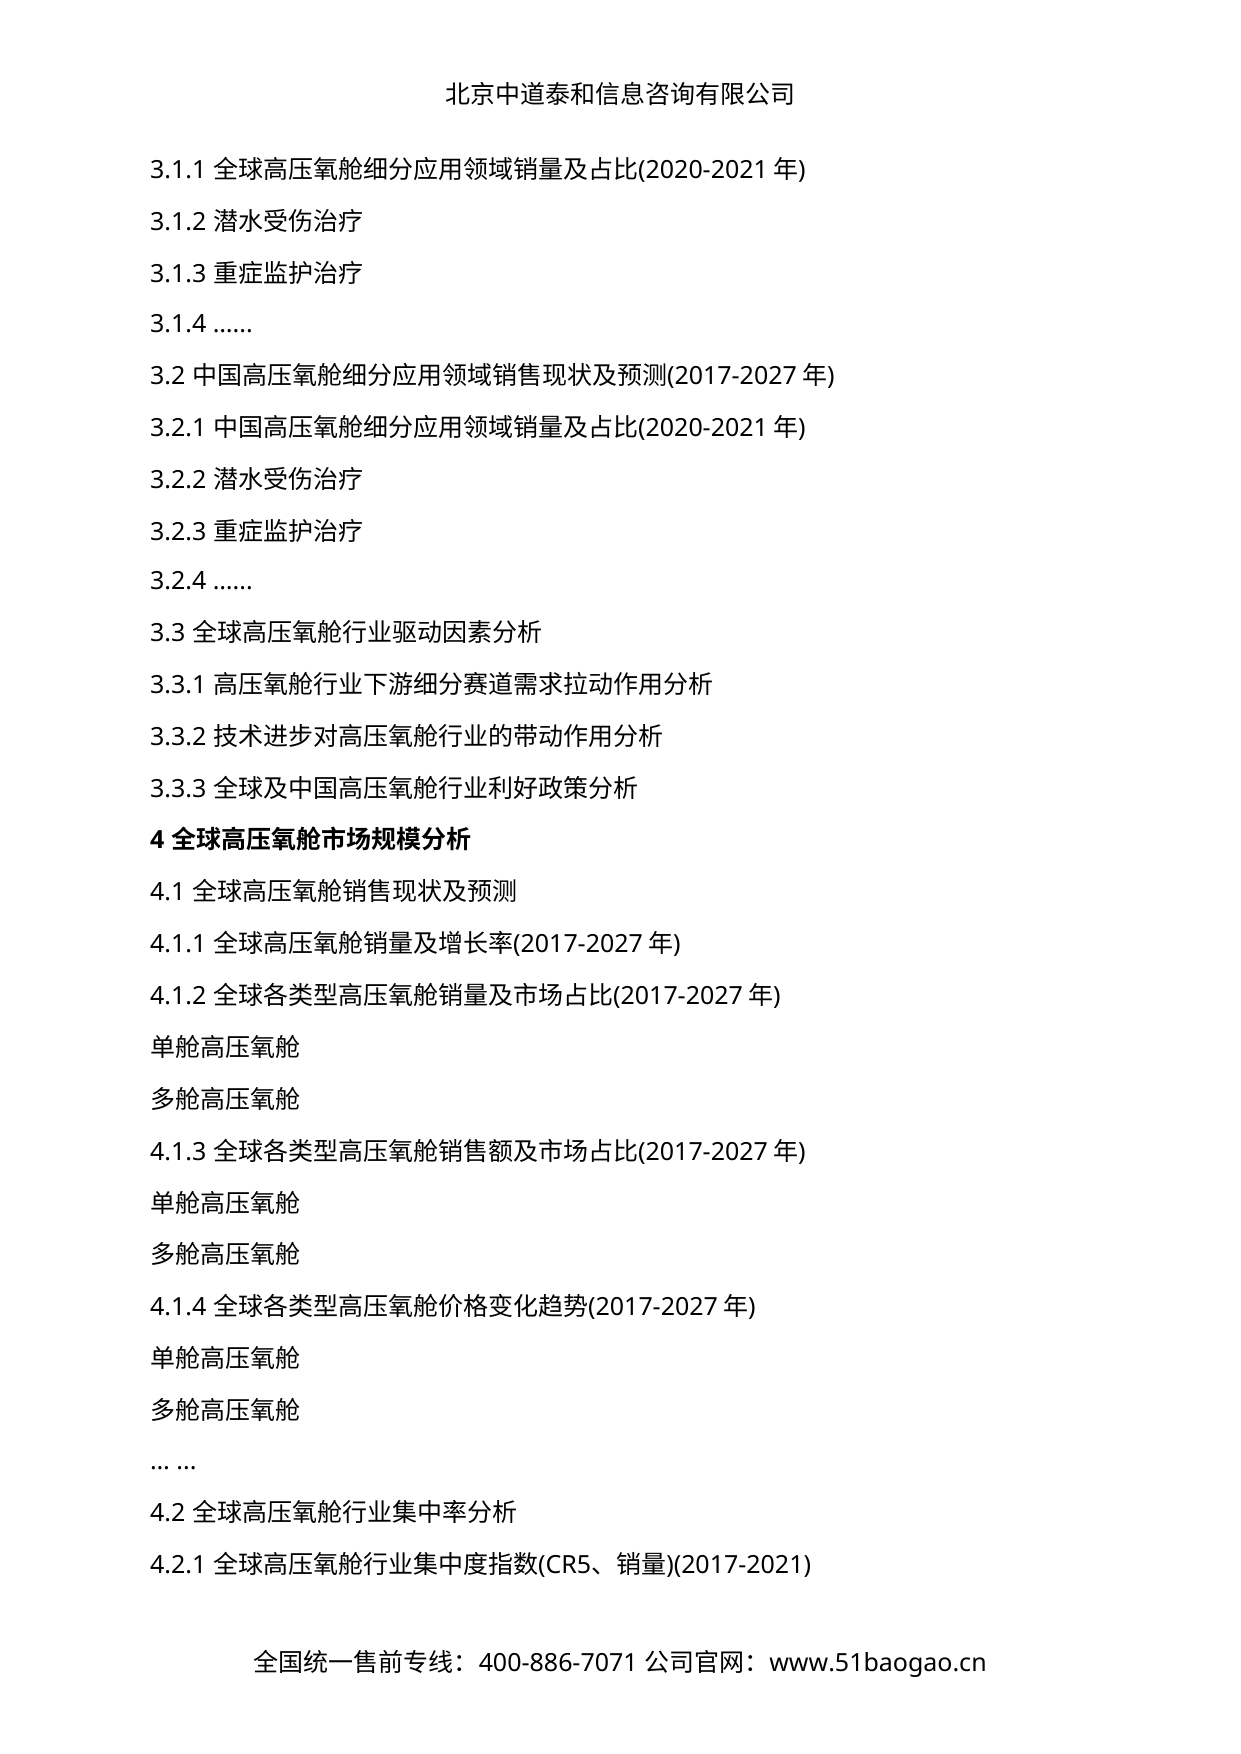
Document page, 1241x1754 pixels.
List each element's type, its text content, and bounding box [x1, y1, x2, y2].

text 3.3.1 高压氧舱行业下游细分赛道需求拉动作用分析 [150, 664, 1090, 701]
text 多舱高压氧舱 [150, 1235, 1090, 1271]
text 3.1.1 全球高压氧舱细分应用领域销量及占比(2020-2021年) [150, 150, 1090, 186]
text 3.2.4 …... [150, 563, 1090, 597]
text 3.2.3 重症监护治疗 [150, 511, 1090, 547]
text 4.2 全球高压氧舱行业集中率分析 [150, 1492, 1090, 1528]
text 多舱高压氧舱 [150, 1391, 1090, 1427]
text 4.1 全球高压氧舱销售现状及预测 [150, 872, 1090, 908]
text 3.3.2 技术进步对高压氧舱行业的带动作用分析 [150, 716, 1090, 752]
text 单舱高压氧舱 [150, 1339, 1090, 1375]
text 单舱高压氧舱 [150, 1027, 1090, 1064]
text 单舱高压氧舱 [150, 1183, 1090, 1219]
text 多舱高压氧舱 [150, 1079, 1090, 1116]
text 3.3.3 全球及中国高压氧舱行业利好政策分析 [150, 768, 1090, 804]
text 3.1.3 重症监护治疗 [150, 254, 1090, 290]
text … ... [150, 1442, 1090, 1477]
text 3.3 全球高压氧舱行业驱动因素分析 [150, 612, 1090, 649]
text 3.1.2 潜水受伤治疗 [150, 202, 1090, 238]
text 4.1.1 全球高压氧舱销量及增长率(2017-2027年) [150, 924, 1090, 960]
text 3.2 中国高压氧舱细分应用领域销售现状及预测(2017-2027年) [150, 355, 1090, 392]
text 3.2.1 中国高压氧舱细分应用领域销量及占比(2020-2021年) [150, 407, 1090, 443]
text 4.1.3 全球各类型高压氧舱销售额及市场占比(2017-2027年) [150, 1131, 1090, 1167]
text 4.2.1 全球高压氧舱行业集中度指数(CR5、销量)(2017-2021) [150, 1544, 1090, 1580]
text 3.1.4 …... [150, 306, 1090, 340]
text 4.1.4 全球各类型高压氧舱价格变化趋势(2017-2027年) [150, 1287, 1090, 1323]
text 4.1.2 全球各类型高压氧舱销量及市场占比(2017-2027年) [150, 976, 1090, 1012]
text 3.2.2 潜水受伤治疗 [150, 459, 1090, 495]
text 4 全球高压氧舱市场规模分析 [150, 820, 1090, 856]
